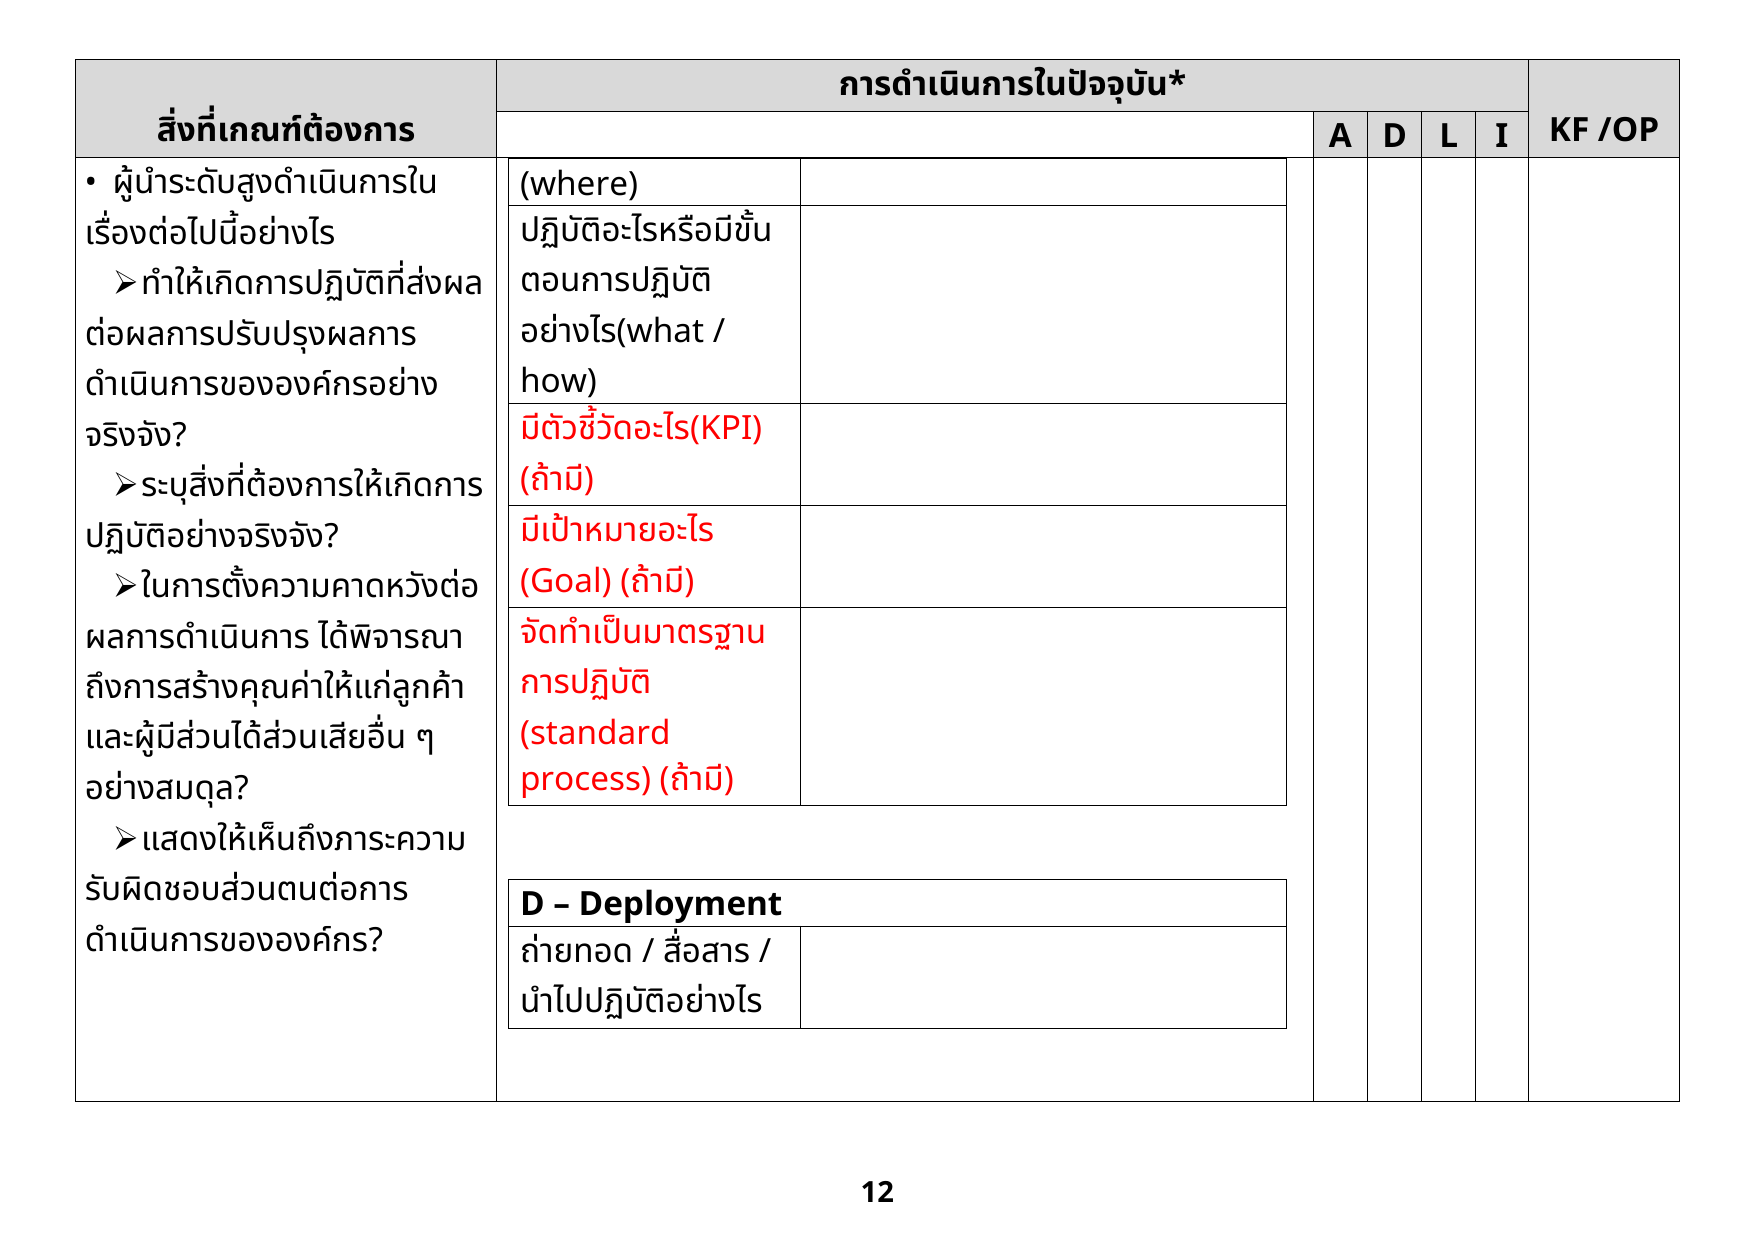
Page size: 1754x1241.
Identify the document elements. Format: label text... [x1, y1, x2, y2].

table_cell L [1422, 112, 1475, 157]
table_header สิ่งที่เกณฑ์ต้องการ [76, 60, 496, 157]
table_cell [1368, 158, 1421, 1101]
table_cell A [1314, 112, 1367, 157]
table_header การดำเนินการในปัจจุบัน* [497, 60, 1528, 111]
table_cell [76, 158, 496, 1101]
table_cell [1422, 158, 1475, 1101]
table_cell [497, 112, 1313, 157]
table_cell [1314, 158, 1367, 1101]
table_cell [1476, 158, 1528, 1101]
table_header KF /OP Linkage [1529, 60, 1679, 157]
table_cell I [1476, 112, 1528, 157]
table_cell [1529, 158, 1679, 1101]
table_cell D [1368, 112, 1421, 157]
table_cell [497, 158, 1313, 1101]
